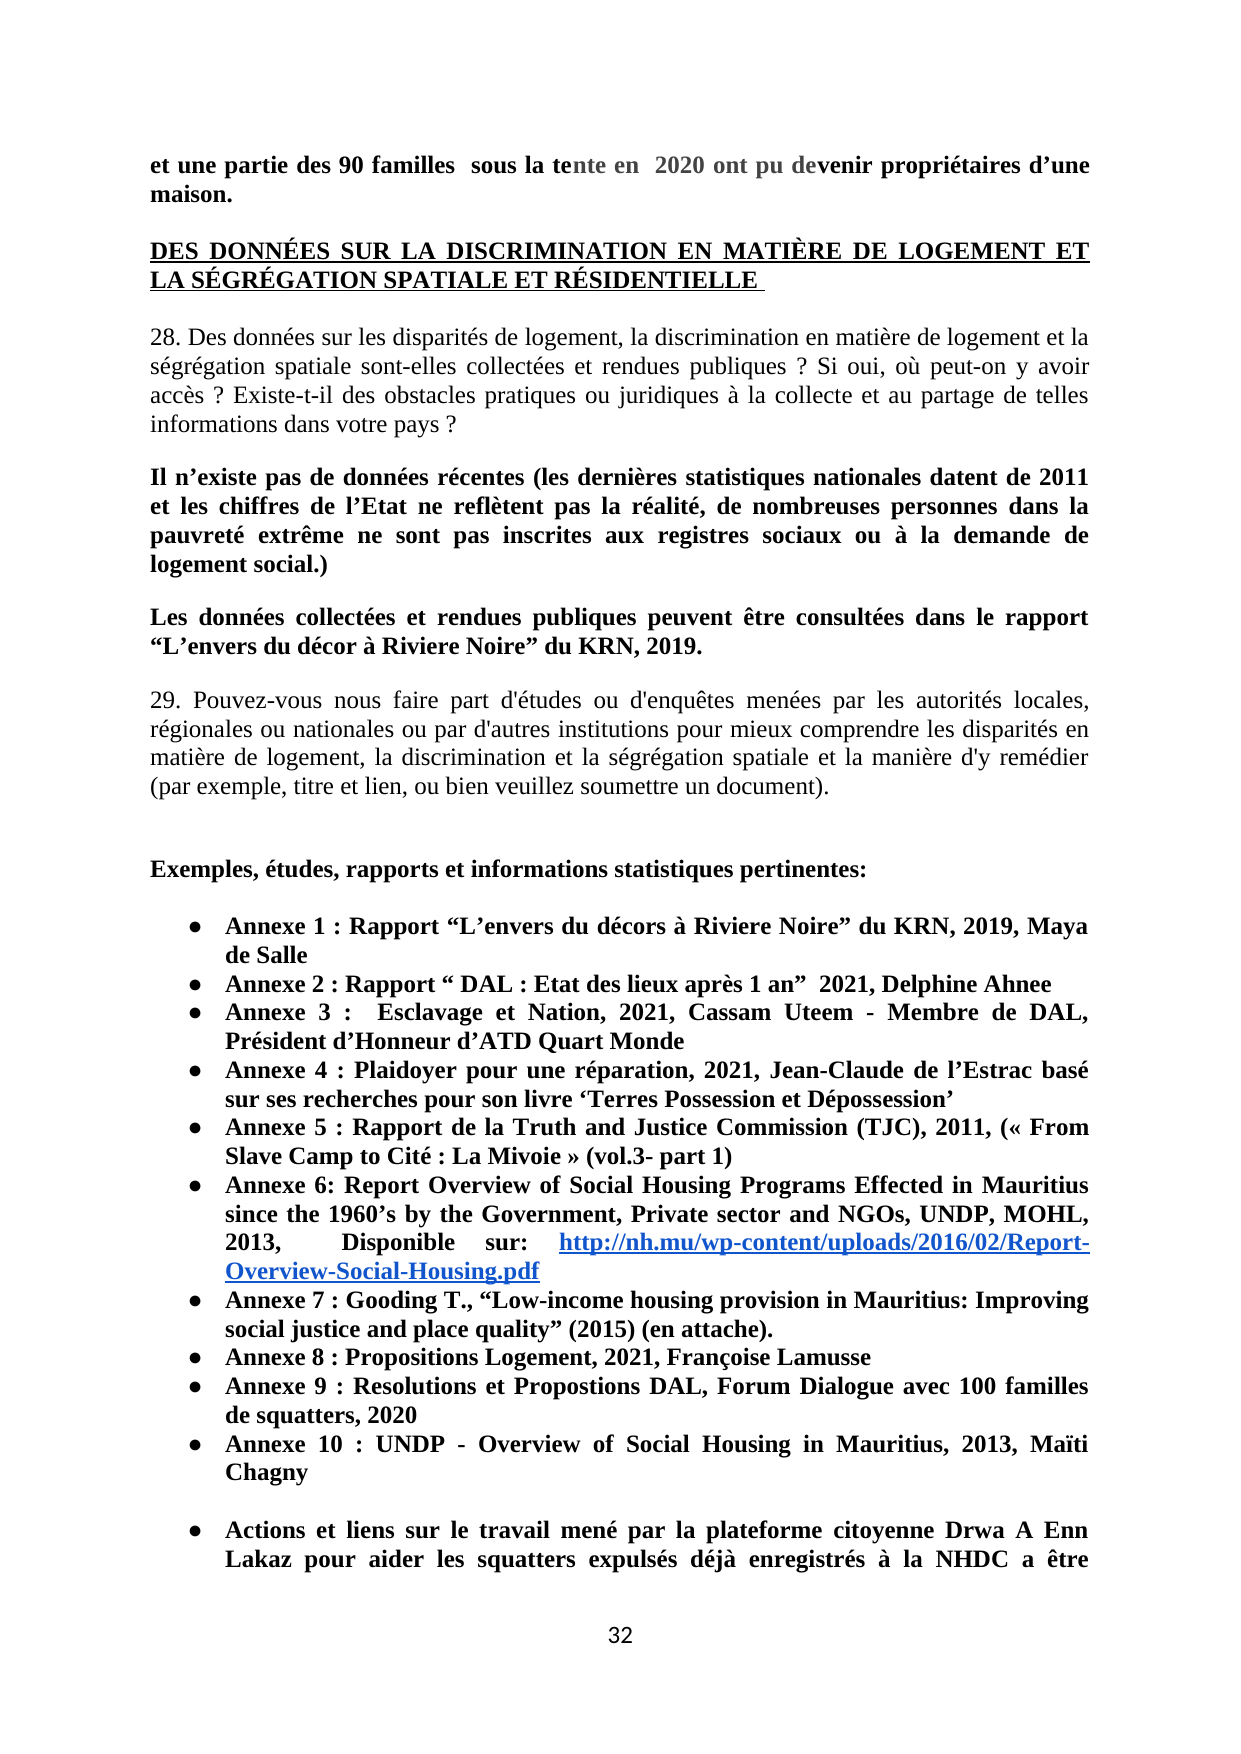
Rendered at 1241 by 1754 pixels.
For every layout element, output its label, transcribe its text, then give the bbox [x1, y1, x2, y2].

list Annexe 7 : Gooding T., “Low-income housing provision in Mauritius: Improving social justice and place quality” (2015) (en attache). [187, 1285, 1090, 1342]
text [150, 150, 1090, 207]
list Annexe 4 : Plaidoyer pour une réparation, 2021, Jean-Claude de l’Estrac basé sur ses recherches pour son livre ‘Terres Possession et Dépossession’ [187, 1055, 1090, 1112]
list Annexe 1 : Rapport “L’envers du décors à Riviere Noire” du KRN, 2019, Maya de Salle [187, 911, 1090, 969]
list Annexe 6: Report Overview of Social Housing Programs Effected in Mauritius since the 1960’s by the Government, Private sector and NGOs, UNDP, MOHL, 2013, Disponible sur: http://nh.mu/wp-content/uploads/2016/02/Report-Overview-Social-Housing.pdf [187, 1170, 1090, 1285]
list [187, 1515, 1090, 1572]
list Annexe 2 : Rapport “ DAL : Etat des lieux après 1 an” 2021, Delphine Ahnee [187, 969, 1090, 997]
text 29. Pouvez-vous nous faire part d'études ou d'enquêtes menées par les autorités locales, régionales ou nationales ou par d'autres institutions pour mieux comprendre les disparités en matière de logement, la discrimination et la ségrégation spatiale et la manière d'y remédier (par exemple, titre et lien, ou bien veuillez soumettre un document). [150, 685, 1090, 800]
list Annexe 8 : Propositions Logement, 2021, Françoise Lamusse [187, 1342, 1090, 1371]
text DES DONNÉES SUR LA DISCRIMINATION EN MATIÈRE DE LOGEMENT ET LA SÉGRÉGATION SPATIALE ET RÉSIDENTIELLE [150, 236, 1090, 261]
list Annexe 3 : Esclavage et Nation, 2021, Cassam Uteem - Membre de DAL, Président d’Honneur d’ATD Quart Monde [187, 997, 1090, 1055]
text Les données collectées et rendues publiques peuvent être consultées dans le rapport “L’envers du décor à Riviere Noire” du KRN, 2019. [150, 602, 1090, 660]
text DES DONNÉES SUR LA DISCRIMINATION EN MATIÈRE DE LOGEMENT ET LA SÉGRÉGATION SPATIALE ET RÉSIDENTIELLE [150, 263, 1090, 294]
list Annexe 10 : UNDP - Overview of Social Housing in Mauritius, 2013, Maïti Chagny [187, 1429, 1090, 1486]
text Il n’existe pas de données récentes (les dernières statistiques nationales datent de 2011 et les chiffres de l’Etat ne reflètent pas la réalité, de nombreuses personnes dans la pauvreté extrême ne sont pas inscrites aux registres sociaux ou à la demande de logement social.) [150, 462, 1090, 577]
text Exemples, études, rapports et informations statistiques pertinentes: [150, 854, 1090, 882]
text 28. Des données sur les disparités de logement, la discrimination en matière de logement et la ségrégation spatiale sont-elles collectées et rendues publiques ? Si oui, où peut-on y avoir accès ? Existe-t-il des obstacles pratiques ou juridiques à la collecte et au partage de telles informations dans votre pays ? [150, 322, 1090, 437]
list Annexe 9 : Resolutions et Propostions DAL, Forum Dialogue avec 100 familles de squatters, 2020 [187, 1371, 1090, 1429]
list Annexe 5 : Rapport de la Truth and Justice Commission (TJC), 2011, (« From Slave Camp to Cité : La Mivoie » (vol.3- part 1) [187, 1112, 1090, 1170]
